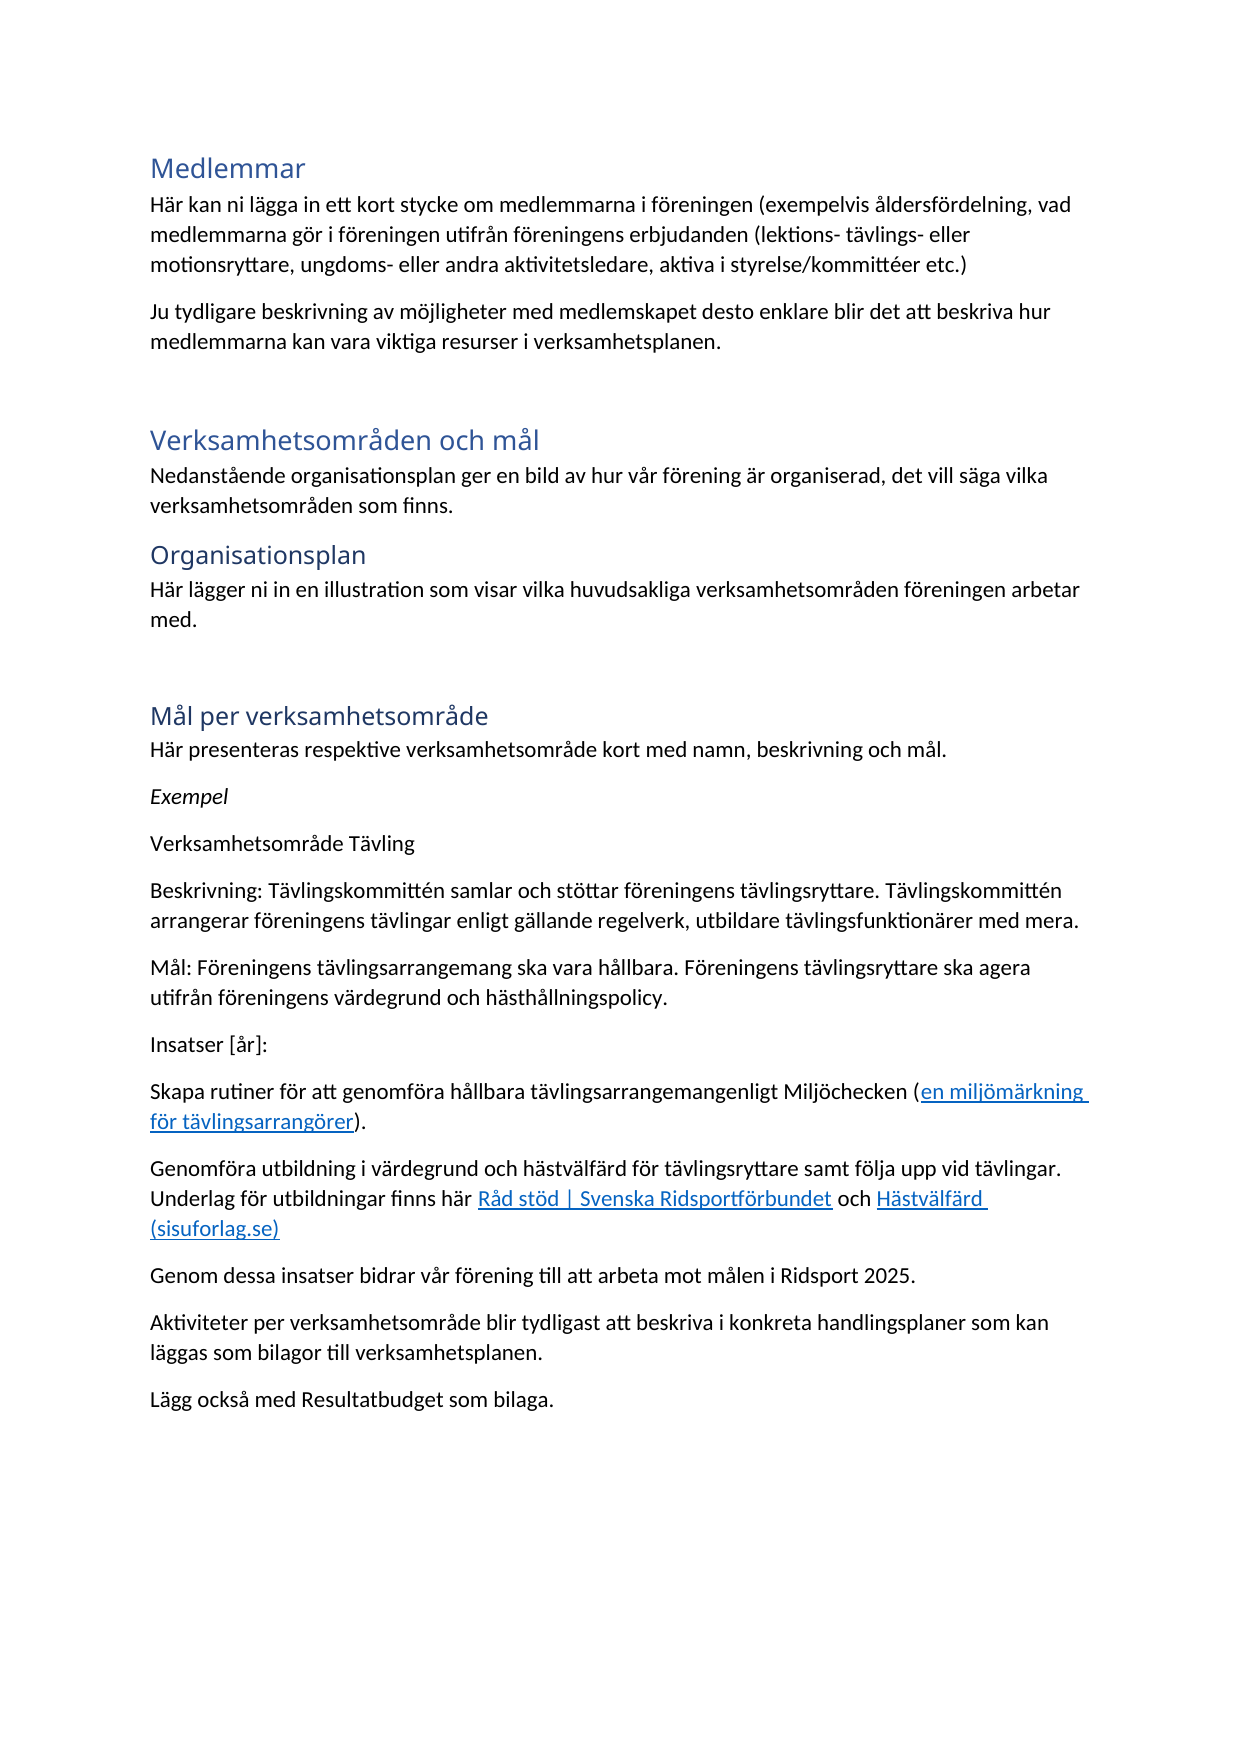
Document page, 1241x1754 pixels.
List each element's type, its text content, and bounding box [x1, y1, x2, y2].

text Mål: Föreningens tävlingsarrangemang ska vara hållbara. Föreningens tävlingsryttare ska agera utifrån föreningens värdegrund och hästhållningspolicy. [150, 953, 1090, 1011]
text Genomföra utbildning i värdegrund och hästvälfärd för tävlingsryttare samt följa upp vid tävlingar. Underlag för utbildningar finns här Råd stöd | Svenska Ridsportförbundet och Hästvälfärd (sisuforlag.se) [150, 1154, 1090, 1243]
text Här kan ni lägga in ett kort stycke om medlemmarna i föreningen (exempelvis åldersfördelning, vad medlemmarna gör i föreningen utifrån föreningens erbjudanden (lektions- tävlings- eller motionsryttare, ungdoms- eller andra aktivitetsledare, aktiva i styrelse/kommittéer etc.) [150, 190, 1090, 278]
text Nedanstående organisationsplan ger en bild av hur vår förening är organiserad, det vill säga vilka verksamhetsområden som finns. [150, 461, 1090, 519]
text Skapa rutiner för att genomföra hållbara tävlingsarrangemangenligt Miljöchecken (en miljömärkning för tävlingsarrangörer). [150, 1077, 1090, 1135]
subtitle Mål per verksamhetsområde [150, 699, 1090, 733]
subtitle Verksamhetsområden och mål [150, 421, 1090, 458]
text Lägg också med Resultatbudget som bilaga. [150, 1385, 1090, 1413]
subtitle Organisationsplan [150, 538, 1090, 572]
text Här lägger ni in en illustration som visar vilka huvudsakliga verksamhetsområden föreningen arbetar med. [150, 575, 1090, 633]
text Ju tydligare beskrivning av möjligheter med medlemskapet desto enklare blir det att beskriva hur medlemmarna kan vara viktiga resurser i verksamhetsplanen. [150, 297, 1090, 355]
text Verksamhetsområde Tävling [150, 829, 1090, 857]
text Insatser [år]: [150, 1030, 1090, 1058]
text Aktiviteter per verksamhetsområde blir tydligast att beskriva i konkreta handlingsplaner som kan läggas som bilagor till verksamhetsplanen. [150, 1308, 1090, 1367]
text Här presenteras respektive verksamhetsområde kort med namn, beskrivning och mål. [150, 735, 1090, 763]
subtitle Medlemmar [150, 150, 1090, 187]
text Exempel [150, 782, 1090, 810]
text Genom dessa insatser bidrar vår förening till att arbeta mot målen i Ridsport 2025. [150, 1261, 1090, 1289]
text Beskrivning: Tävlingskommittén samlar och stöttar föreningens tävlingsryttare. Tävlingskommittén arrangerar föreningens tävlingar enligt gällande regelverk, utbildare tävlingsfunktionärer med mera. [150, 876, 1090, 934]
